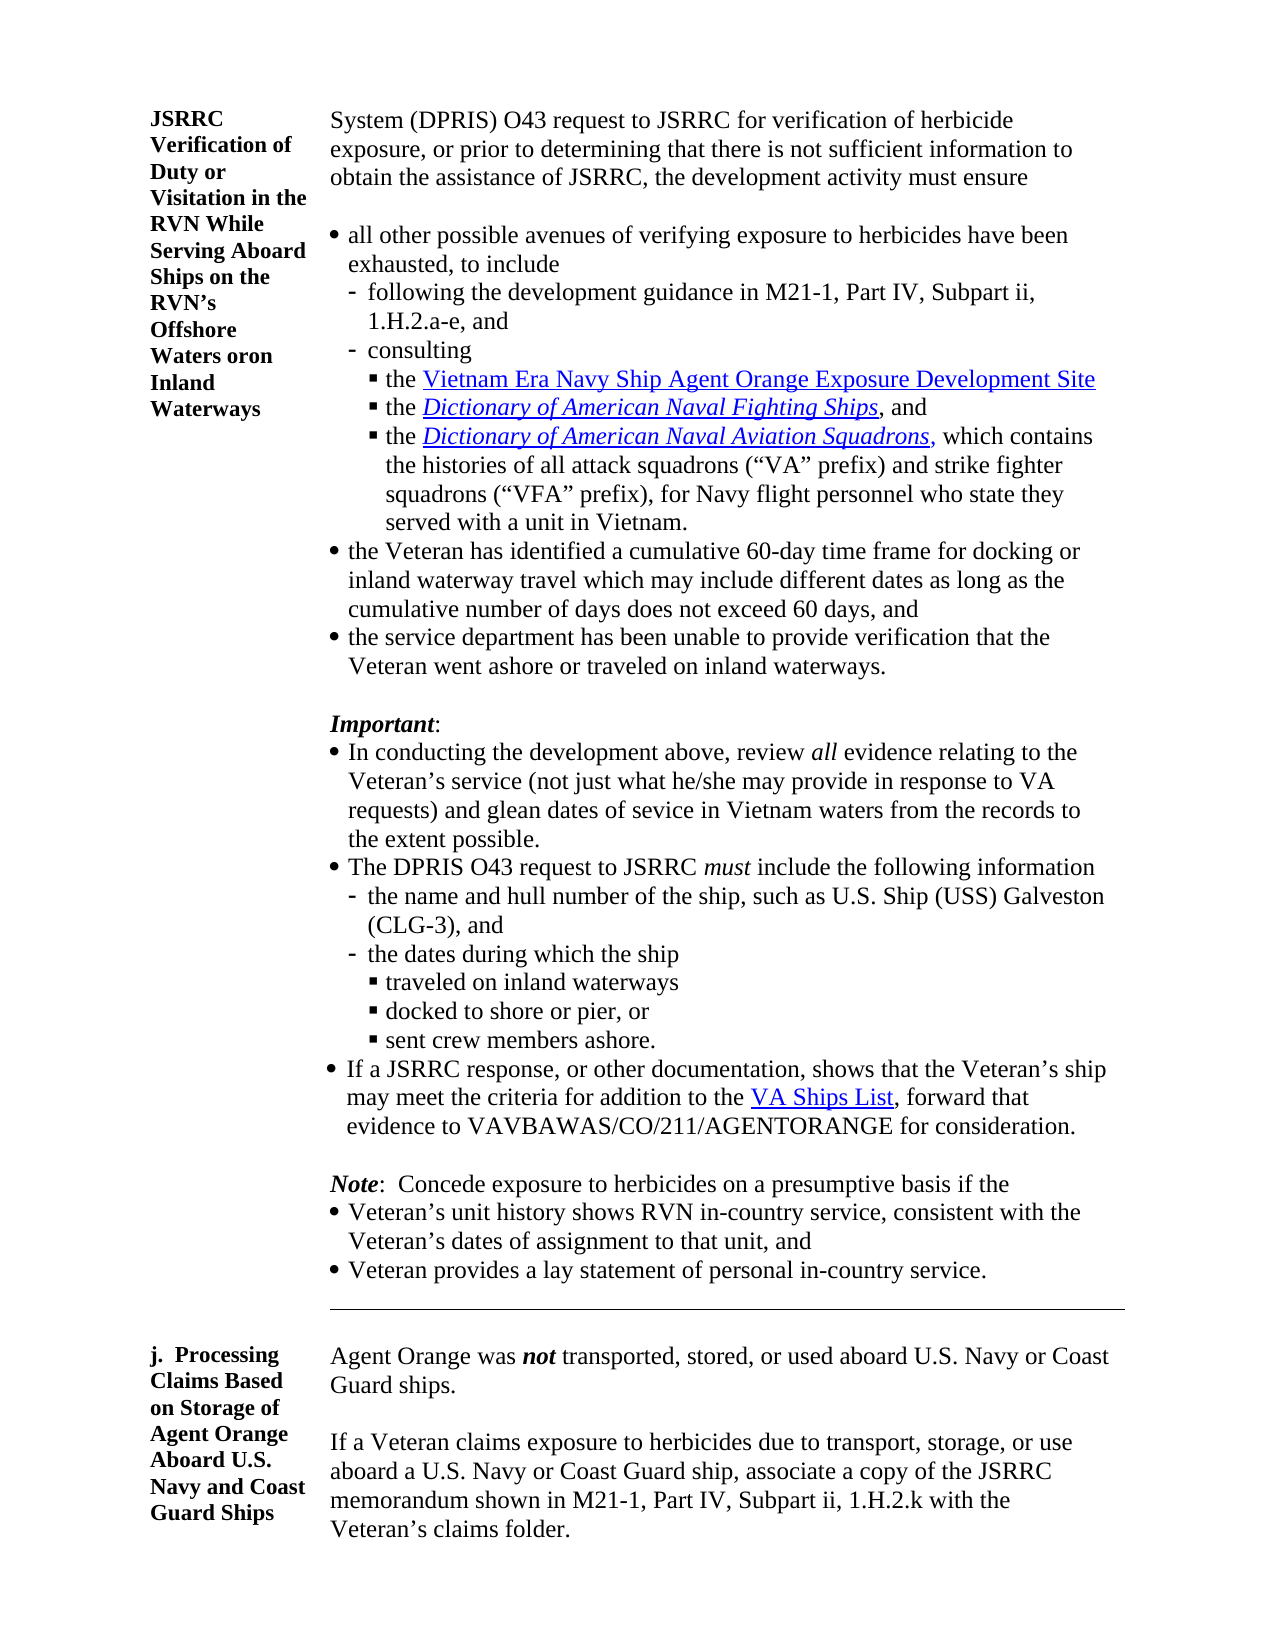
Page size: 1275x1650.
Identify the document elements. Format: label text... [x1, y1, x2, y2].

table_header Agent Orange was not transported, stored, or used aboard U.S. Navy or Coast Guard ships. If a Veteran claims exposure to herbicides due to transport, storage, or use aboard a U.S. Navy or Coast Guard ship, associate a copy of the JSRRC memorandum shown in M21-1, Part IV, Subpart ii, 1.H.2.k with the Veteran’s claims folder. [319, 1341, 1125, 1542]
table_header j. Processing Claims Based on Storage of Agent Orange Aboard U.S. Navy and Coast Guard Ships [139, 1341, 319, 1542]
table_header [139, 105, 319, 1284]
